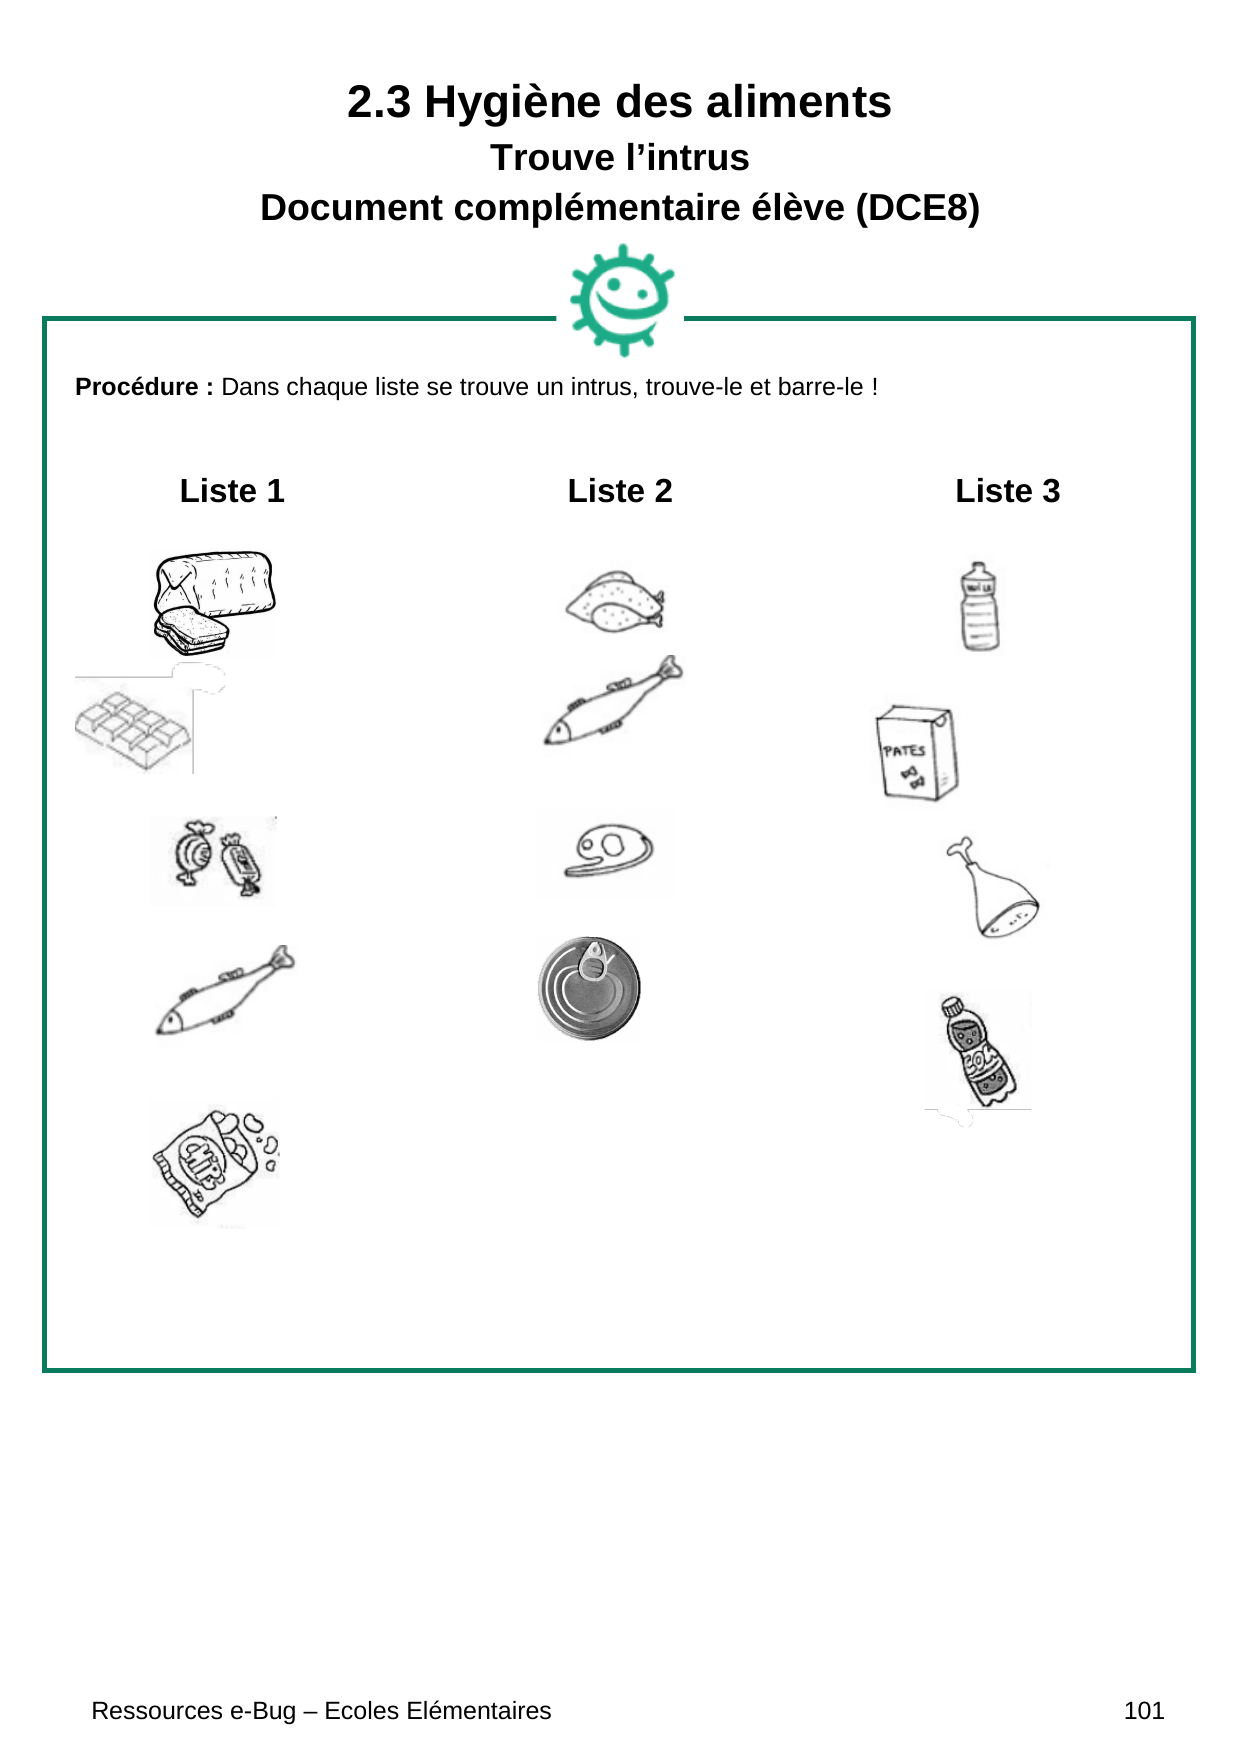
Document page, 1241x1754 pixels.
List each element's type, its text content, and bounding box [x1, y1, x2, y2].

picture [536, 548, 703, 652]
picture [75, 661, 227, 774]
picture [150, 817, 276, 906]
picture [536, 936, 642, 1042]
picture [148, 1098, 280, 1229]
subtitle 2.3 Hygiène des aliments [75, 75, 1165, 128]
picture [556, 234, 684, 368]
text Liste 1 [75, 471, 389, 509]
text Liste 2 [463, 471, 777, 509]
picture [924, 827, 1052, 953]
subtitle Trouve l’intrus Document complémentaire élève (DCE8) [75, 136, 1165, 228]
picture [924, 548, 1019, 677]
text Liste 3 [851, 471, 1165, 509]
picture [148, 548, 277, 657]
picture [536, 655, 690, 772]
picture [538, 810, 675, 898]
picture [924, 989, 1032, 1128]
picture [850, 680, 983, 819]
text Procédure : Dans chaque liste se trouve un intrus, trouve-le et barre-le ! [75, 372, 1165, 401]
picture [148, 945, 302, 1062]
